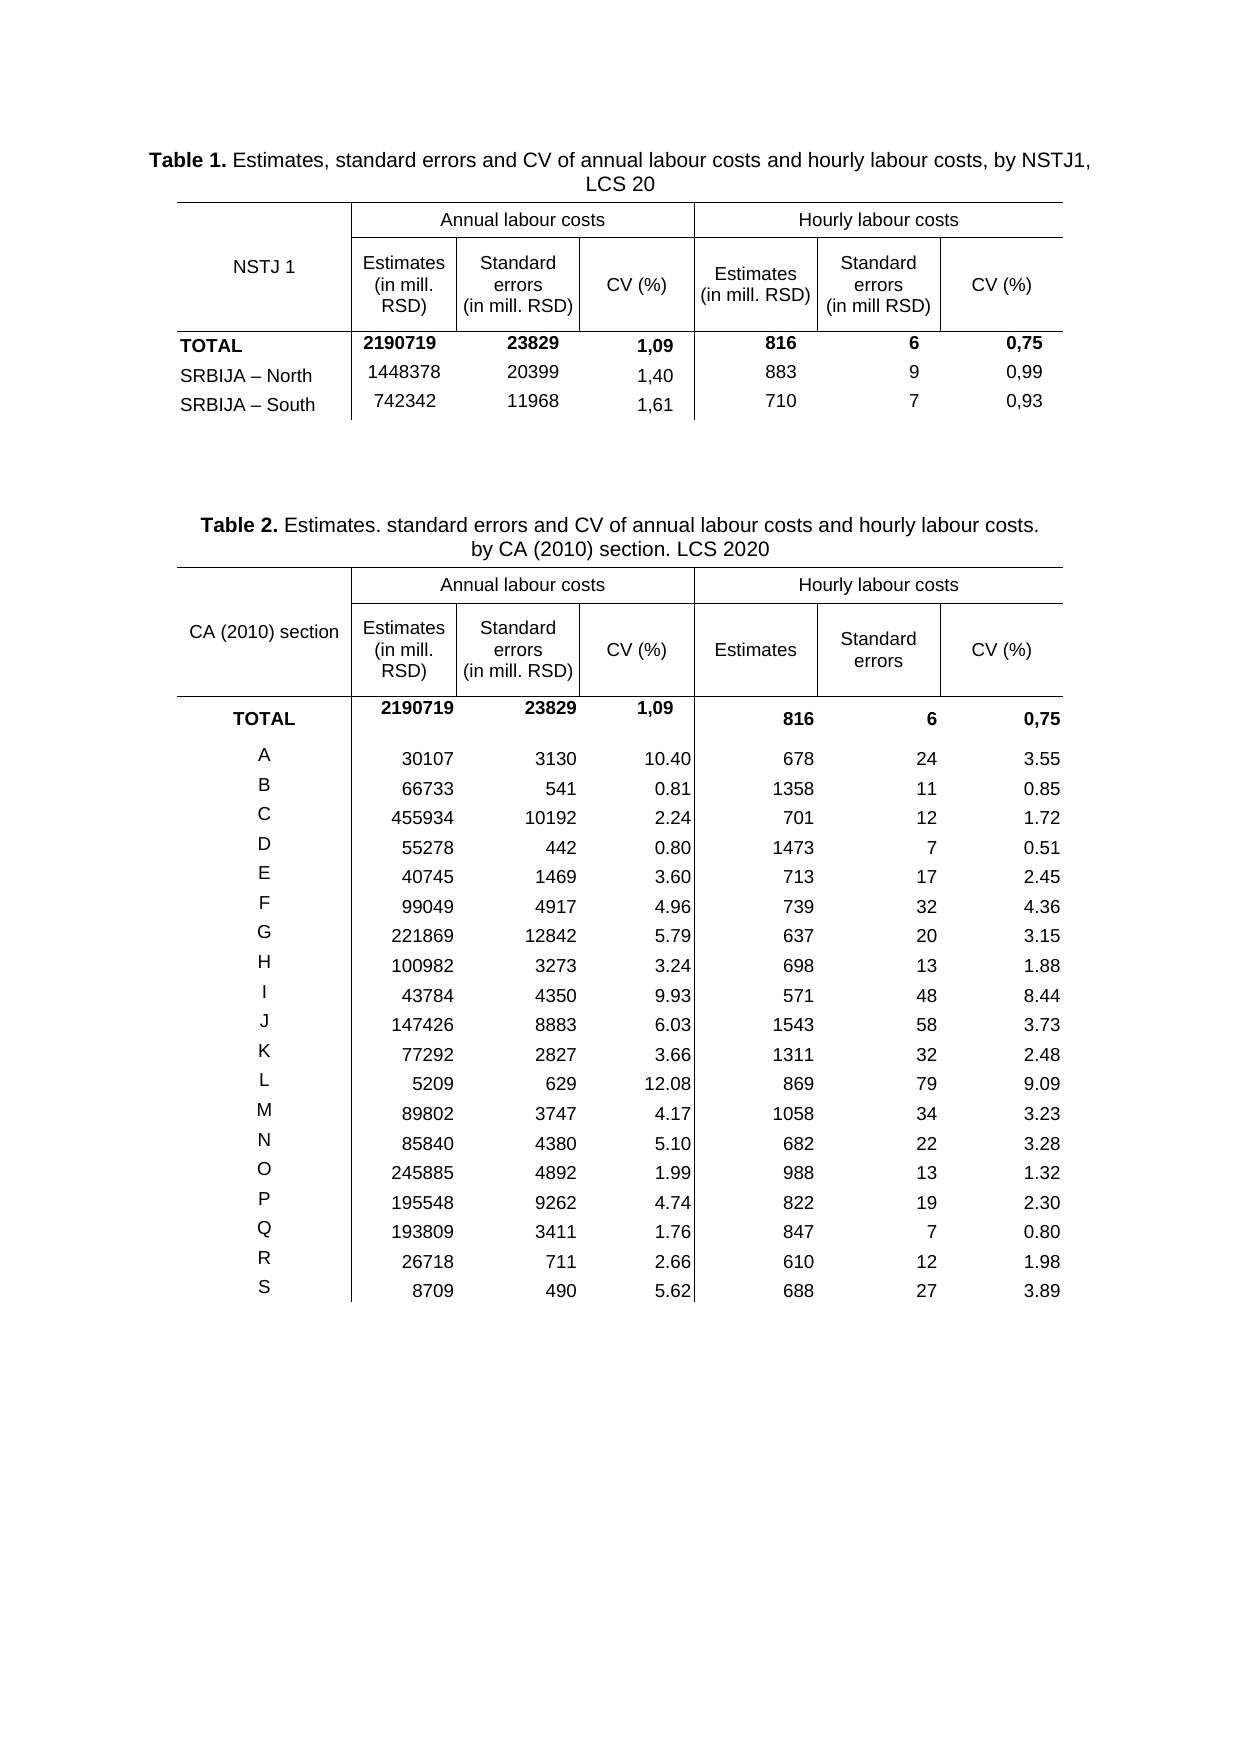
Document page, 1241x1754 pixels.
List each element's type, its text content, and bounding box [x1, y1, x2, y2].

table_cell 3.55 [940, 740, 1063, 769]
table_cell 245885 [352, 1154, 457, 1183]
table_cell 79 [817, 1065, 940, 1095]
table_cell 9.93 [580, 976, 694, 1006]
table_cell 3.23 [940, 1095, 1063, 1124]
table_cell 1.99 [580, 1154, 694, 1183]
table_cell 1311 [695, 1036, 817, 1065]
table_cell 4892 [457, 1154, 579, 1183]
table_cell Standard errors (in mill. RSD) [457, 238, 579, 331]
table_cell 2.66 [580, 1243, 694, 1272]
table_cell 678 [695, 740, 817, 769]
table_cell 32 [817, 1036, 940, 1065]
table_cell 3.24 [580, 947, 694, 976]
table_cell 3.66 [580, 1036, 694, 1065]
table_cell CV (%) [941, 604, 1063, 696]
table_cell SRBIJA – North [177, 361, 351, 390]
table_cell 10192 [457, 799, 579, 828]
table_cell 6 [817, 332, 940, 361]
table_cell 1448378 [352, 361, 457, 390]
table_cell 20399 [457, 361, 579, 390]
table_cell 2.45 [940, 858, 1063, 888]
table_cell Q [177, 1213, 351, 1243]
table_cell 1473 [695, 829, 817, 858]
table_cell C [177, 799, 351, 828]
table_cell CV (%) [941, 238, 1063, 331]
table_cell Estimates [695, 604, 817, 696]
table_header Hourly labour costs [695, 203, 1063, 237]
table_cell 0.81 [580, 769, 694, 799]
table_cell 8.44 [940, 976, 1063, 1006]
table_cell 0,75 [940, 332, 1063, 361]
table_cell 682 [695, 1124, 817, 1154]
table_cell 221869 [352, 917, 457, 947]
table_cell 11 [817, 769, 940, 799]
table_cell A [177, 740, 351, 769]
table_cell 30107 [352, 740, 457, 769]
table_cell L [177, 1065, 351, 1095]
table_cell 1.32 [940, 1154, 1063, 1183]
table_cell 3.89 [940, 1272, 1063, 1302]
table_cell H [177, 947, 351, 976]
table_cell 688 [695, 1272, 817, 1302]
table_cell 1.76 [580, 1213, 694, 1243]
table_cell 4917 [457, 888, 579, 917]
table_cell 637 [695, 917, 817, 947]
table_cell 43784 [352, 976, 457, 1006]
table_cell M [177, 1095, 351, 1124]
table_cell 3273 [457, 947, 579, 976]
table_header Annual labour costs [352, 203, 694, 237]
table_cell 58 [817, 1006, 940, 1036]
table_cell 3.73 [940, 1006, 1063, 1036]
table_cell 48 [817, 976, 940, 1006]
table_cell 3747 [457, 1095, 579, 1124]
table_cell 8709 [352, 1272, 457, 1302]
table_cell 4380 [457, 1124, 579, 1154]
table_cell 816 [695, 332, 817, 361]
table_cell 3411 [457, 1213, 579, 1243]
table_cell 711 [457, 1243, 579, 1272]
table_cell 1,09 [580, 697, 694, 740]
text Таble 1. Estimates, standard errors and CV of annual labour costs and hourly labour costs, by NSTJ1, LCS 20 [148, 148, 1093, 196]
table_cell 1.98 [940, 1243, 1063, 1272]
table_cell 1.88 [940, 947, 1063, 976]
table_cell 24 [817, 740, 940, 769]
table_cell 1,40 [580, 361, 694, 390]
table_cell 100982 [352, 947, 457, 976]
table_cell 571 [695, 976, 817, 1006]
table_cell 40745 [352, 858, 457, 888]
table_cell 1358 [695, 769, 817, 799]
table_cell 77292 [352, 1036, 457, 1065]
table_cell 869 [695, 1065, 817, 1095]
table_cell N [177, 1124, 351, 1154]
table_cell 9 [817, 361, 940, 390]
table_cell 629 [457, 1065, 579, 1095]
table_cell Estimates (in mill. RSD) [695, 238, 817, 331]
table_cell 17 [817, 858, 940, 888]
table_cell 701 [695, 799, 817, 828]
table_cell O [177, 1154, 351, 1183]
table_cell 1058 [695, 1095, 817, 1124]
table_cell 8883 [457, 1006, 579, 1036]
table_cell 0,75 [940, 697, 1063, 740]
table_cell 32 [817, 888, 940, 917]
table_cell 442 [457, 829, 579, 858]
table_cell 0.80 [940, 1213, 1063, 1243]
table_cell 4350 [457, 976, 579, 1006]
table_cell CV (%) [580, 604, 694, 696]
table_cell 816 [695, 697, 817, 740]
table_cell 20 [817, 917, 940, 947]
table_cell R [177, 1243, 351, 1272]
table_cell 4.96 [580, 888, 694, 917]
table_cell S [177, 1272, 351, 1302]
table_cell 883 [695, 361, 817, 390]
table_cell 541 [457, 769, 579, 799]
table_cell 1543 [695, 1006, 817, 1036]
table_cell 55278 [352, 829, 457, 858]
table_cell 0.51 [940, 829, 1063, 858]
table_cell 13 [817, 1154, 940, 1183]
table_cell 1.72 [940, 799, 1063, 828]
table_cell 710 [695, 390, 817, 420]
table_cell TOTAL [177, 332, 351, 361]
table_cell 23829 [457, 332, 579, 361]
table_cell 2190719 [352, 697, 457, 740]
table_cell 99049 [352, 888, 457, 917]
table_cell 455934 [352, 799, 457, 828]
table_cell 193809 [352, 1213, 457, 1243]
table_cell 9262 [457, 1184, 579, 1213]
table_cell J [177, 1006, 351, 1036]
table_cell 22 [817, 1124, 940, 1154]
table_cell 5.10 [580, 1124, 694, 1154]
table_cell 1,09 [580, 332, 694, 361]
table_cell 2.30 [940, 1184, 1063, 1213]
table_cell 7 [817, 390, 940, 420]
table_cell 195548 [352, 1184, 457, 1213]
table_cell 19 [817, 1184, 940, 1213]
table_cell 66733 [352, 769, 457, 799]
table_cell 1,61 [580, 390, 694, 420]
table_cell 2827 [457, 1036, 579, 1065]
table_cell 11968 [457, 390, 579, 420]
table_cell 0.85 [940, 769, 1063, 799]
table_cell 12 [817, 1243, 940, 1272]
table_cell 147426 [352, 1006, 457, 1036]
table_header Annual labour costs [352, 568, 694, 602]
table_cell 5209 [352, 1065, 457, 1095]
table_cell 4.17 [580, 1095, 694, 1124]
table_cell Estimates (in mill. RSD) [352, 604, 456, 696]
table_cell 10.40 [580, 740, 694, 769]
table_cell 0,93 [940, 390, 1063, 420]
table_cell 988 [695, 1154, 817, 1183]
table_cell 610 [695, 1243, 817, 1272]
table_cell 2.48 [940, 1036, 1063, 1065]
table_cell 0.80 [580, 829, 694, 858]
table_cell G [177, 917, 351, 947]
table_cell 822 [695, 1184, 817, 1213]
table_cell 4.74 [580, 1184, 694, 1213]
table_cell 5.79 [580, 917, 694, 947]
table_cell 85840 [352, 1124, 457, 1154]
table_cell 7 [817, 829, 940, 858]
table_cell SRBIJA – South [177, 390, 351, 420]
table_cell TOTAL [177, 697, 351, 740]
table_cell D [177, 829, 351, 858]
table_cell 3.28 [940, 1124, 1063, 1154]
table_cell 490 [457, 1272, 579, 1302]
table_cell 27 [817, 1272, 940, 1302]
table_cell 12842 [457, 917, 579, 947]
table_cell 5.62 [580, 1272, 694, 1302]
table_cell 7 [817, 1213, 940, 1243]
table_cell 6.03 [580, 1006, 694, 1036]
table_cell K [177, 1036, 351, 1065]
table_cell Standard errors (in mill RSD) [818, 238, 940, 331]
table_cell I [177, 976, 351, 1006]
table_header NSTJ 1 [177, 203, 351, 331]
table_cell 34 [817, 1095, 940, 1124]
table_cell Estimates (in mill. RSD) [352, 238, 456, 331]
table_cell 12.08 [580, 1065, 694, 1095]
text Таble 2. Estimates. standard errors and CV of annual labour costs and hourly labour costs. by CA (2010) section. LCS 2020 [148, 513, 1093, 561]
table_cell 23829 [457, 697, 579, 740]
table_cell 2190719 [352, 332, 457, 361]
table_header CA (2010) section [177, 568, 351, 696]
table_cell 713 [695, 858, 817, 888]
table_cell 3130 [457, 740, 579, 769]
table_header Hourly labour costs [695, 568, 1063, 602]
table_cell E [177, 858, 351, 888]
table_cell 89802 [352, 1095, 457, 1124]
table_cell 3.60 [580, 858, 694, 888]
table_cell 739 [695, 888, 817, 917]
table_cell 3.15 [940, 917, 1063, 947]
table_cell 4.36 [940, 888, 1063, 917]
table_cell 13 [817, 947, 940, 976]
table_cell 847 [695, 1213, 817, 1243]
table_cell F [177, 888, 351, 917]
table_cell Standard errors [818, 604, 940, 696]
table_cell 698 [695, 947, 817, 976]
table_cell Standard errors (in mill. RSD) [457, 604, 579, 696]
table_cell 6 [817, 697, 940, 740]
table_cell CV (%) [580, 238, 694, 331]
table_cell B [177, 769, 351, 799]
table_cell 9.09 [940, 1065, 1063, 1095]
table_cell 742342 [352, 390, 457, 420]
table_cell 12 [817, 799, 940, 828]
table_cell P [177, 1184, 351, 1213]
table_cell 0,99 [940, 361, 1063, 390]
table_cell 26718 [352, 1243, 457, 1272]
table_cell 1469 [457, 858, 579, 888]
table_cell 2.24 [580, 799, 694, 828]
